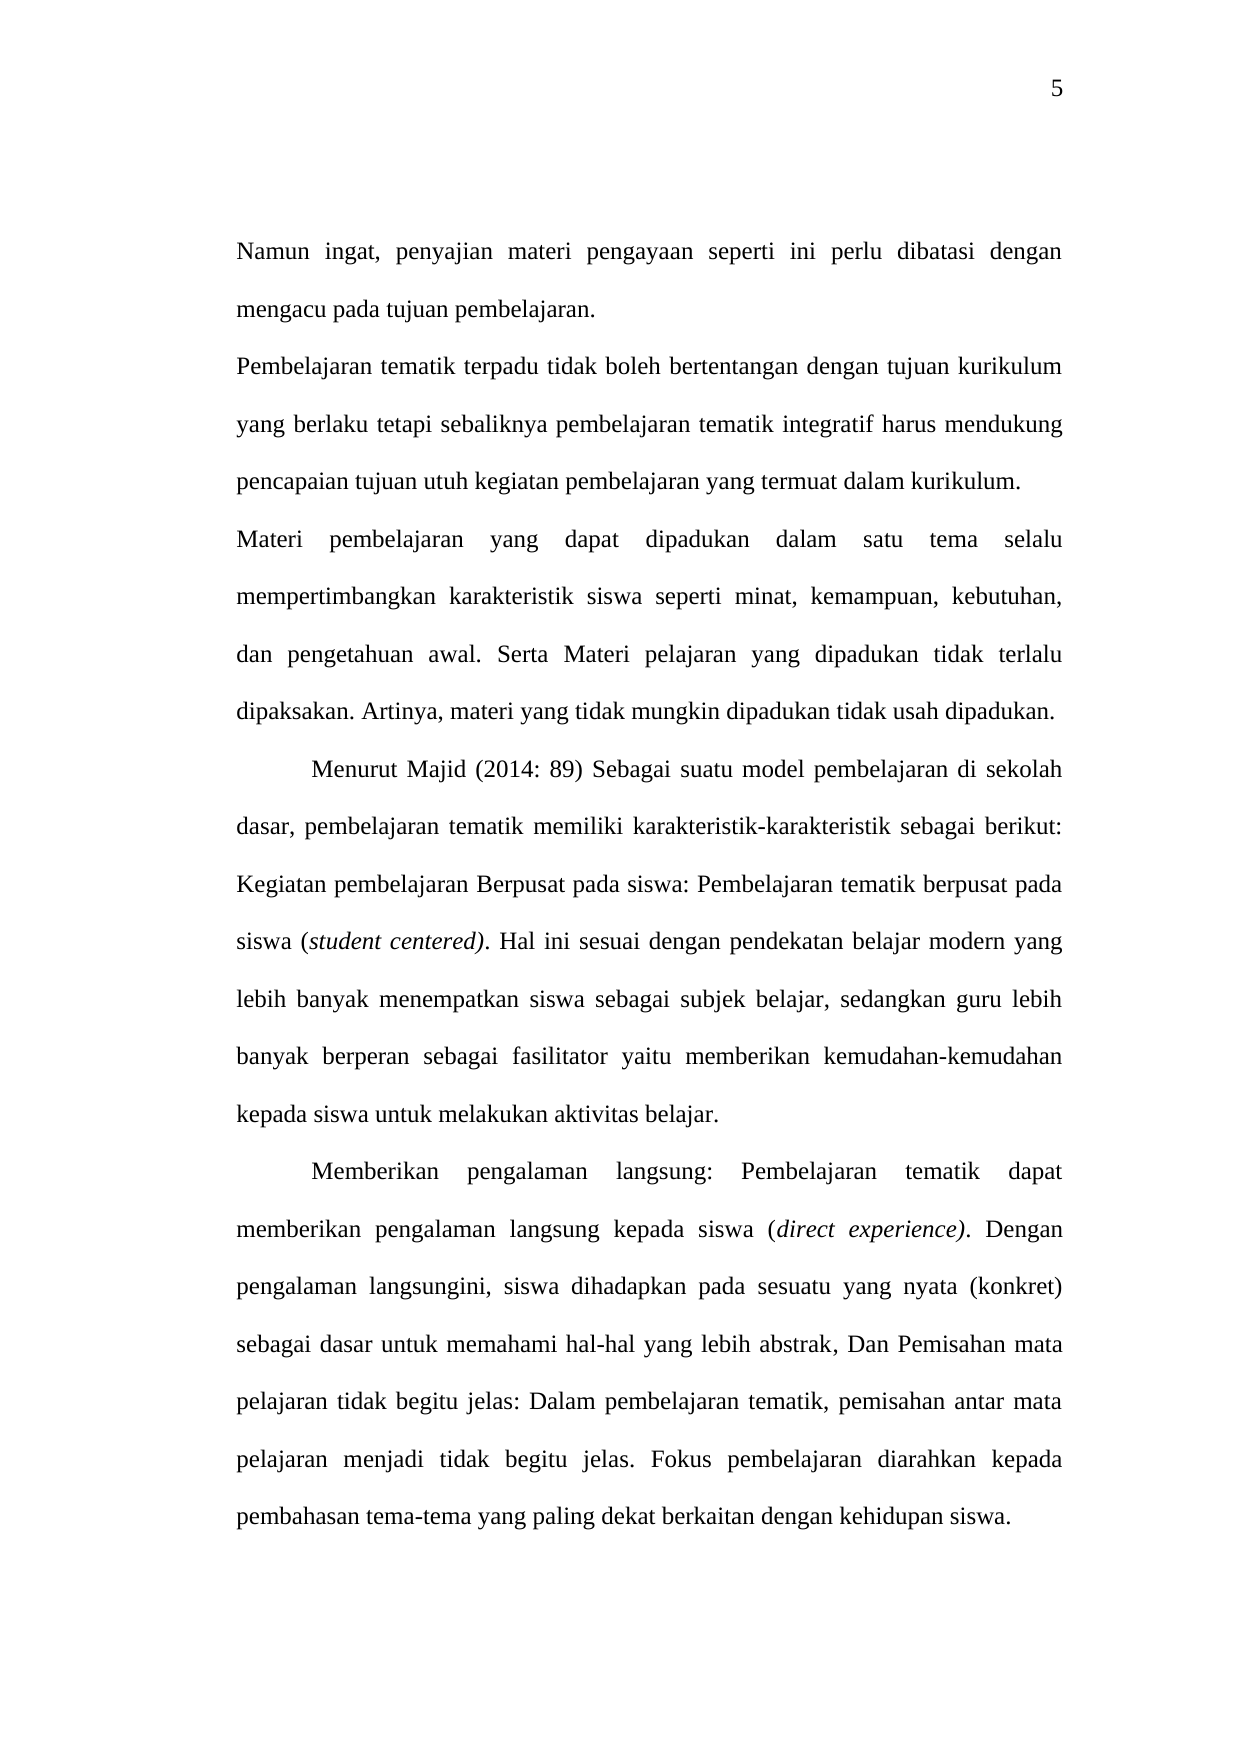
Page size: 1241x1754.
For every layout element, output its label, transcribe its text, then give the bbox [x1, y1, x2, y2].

text Pembelajaran tematik terpadu tidak boleh bertentangan dengan tujuan kurikulum yang berlaku tetapi sebaliknya pembelajaran tematik integratif harus mendukung pencapaian tujuan utuh kegiatan pembelajaran yang termuat dalam kurikulum. [236, 351, 1063, 495]
text Materi pembelajaran yang dapat dipadukan dalam satu tema selalu mempertimbangkan karakteristik siswa seperti minat, kemampuan, kebutuhan, dan pengetahuan awal. Serta Materi pelajaran yang dipadukan tidak terlalu dipaksakan. Artinya, materi yang tidak mungkin dipadukan tidak usah dipadukan. [236, 524, 1063, 725]
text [236, 236, 1063, 322]
text Menurut Majid (2014: 89) Sebagai suatu model pembelajaran di sekolah dasar, pembelajaran tematik memiliki karakteristik-karakteristik sebagai berikut: Kegiatan pembelajaran Berpusat pada siswa: Pembelajaran tematik berpusat pada siswa (student centered). Hal ini sesuai dengan pendekatan belajar modern yang lebih banyak menempatkan siswa sebagai subjek belajar, sedangkan guru lebih banyak berperan sebagai fasilitator yaitu memberikan kemudahan-kemudahan kepada siswa untuk melakukan aktivitas belajar. [236, 754, 1063, 1127]
text Memberikan pengalaman langsung: Pembelajaran tematik dapat memberikan pengalaman langsung kepada siswa (direct experience). Dengan pengalaman langsungini, siswa dihadapkan pada sesuatu yang nyata (konkret) sebagai dasar untuk memahami hal-hal yang lebih abstrak, Dan Pemisahan mata pelajaran tidak begitu jelas: Dalam pembelajaran tematik, pemisahan antar mata pelajaran menjadi tidak begitu jelas. Fokus pembelajaran diarahkan kepada pembahasan tema-tema yang paling dekat berkaitan dengan kehidupan siswa. [236, 1156, 1063, 1530]
